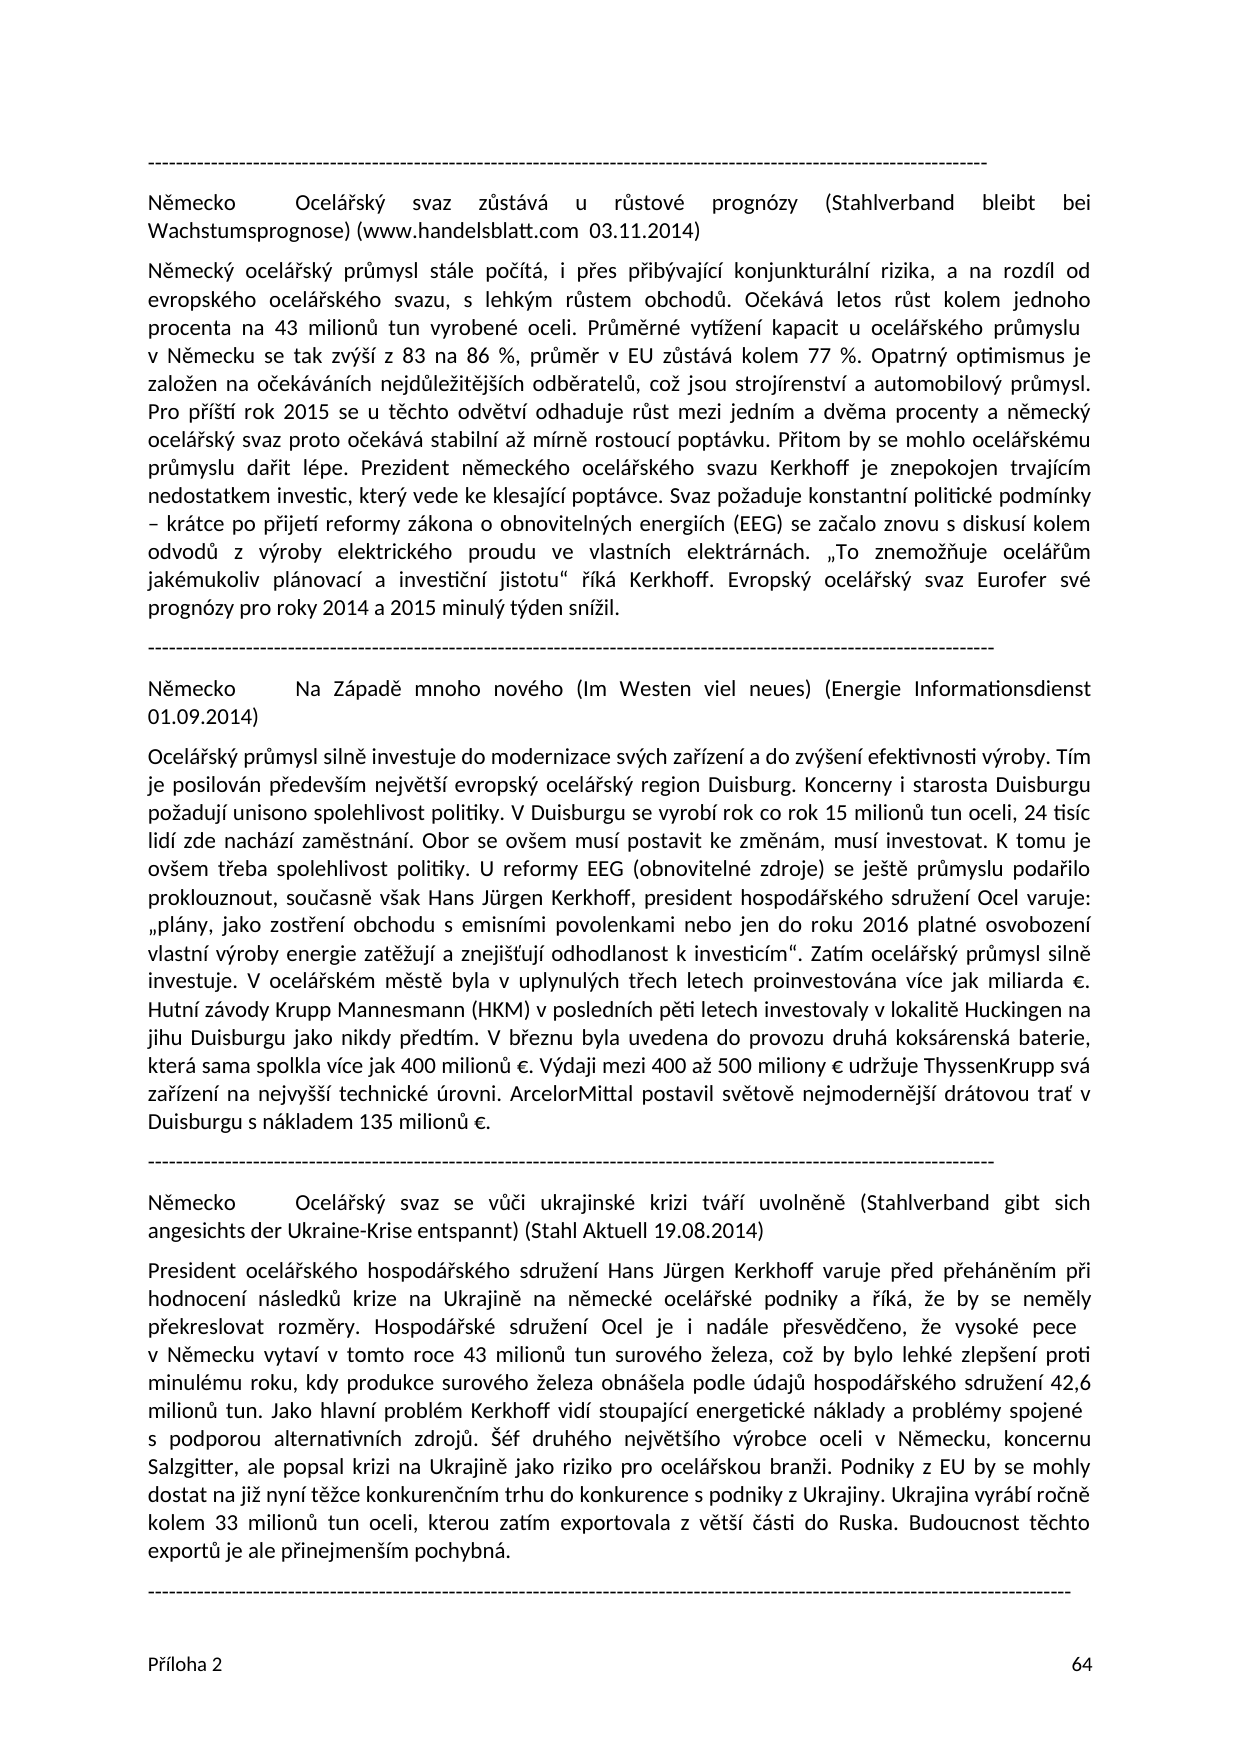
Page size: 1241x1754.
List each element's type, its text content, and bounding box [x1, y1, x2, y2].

text ------------------------------------------------------------------------------------------------------------------------ [148, 148, 1093, 176]
text Německo Na Západě mnoho nového (Im Westen viel neues) (Energie Informationsdienst 01.09.2014) [148, 674, 1093, 730]
text ------------------------------------------------------------------------------------------------------------------------------------ [148, 1577, 1093, 1605]
text Německo Ocelářský svaz zůstává u růstové prognózy (Stahlverband bleibt bei Wachstumsprognose) (www.handelsblatt.com 03.11.2014) [148, 188, 1093, 244]
text President ocelářského hospodářského sdružení Hans Jürgen Kerkhoff varuje před přeháněním při hodnocení následků krize na Ukrajině na německé ocelářské podniky a říká, že by se neměly překreslovat rozměry. Hospodářské sdružení Ocel je i nadále přesvědčeno, že vysoké pece v Německu vytaví v tomto roce 43 milionů tun surového železa, což by bylo lehké zlepšení proti minulému roku, kdy produkce surového železa obnášela podle údajů hospodářského sdružení 42,6 milionů tun. Jako hlavní problém Kerkhoff vidí stoupající energetické náklady a problémy spojené s podporou alternativních zdrojů. Šéf druhého největšího výrobce oceli v Německu, koncernu Salzgitter, ale popsal krizi na Ukrajině jako riziko pro ocelářskou branži. Podniky z EU by se mohly dostat na již nyní těžce konkurenčním trhu do konkurence s podniky z Ukrajiny. Ukrajina vyrábí ročně kolem 33 milionů tun oceli, kterou zatím exportovala z větší části do Ruska. Budoucnost těchto exportů je ale přinejmenším pochybná. [148, 1256, 1093, 1564]
text ------------------------------------------------------------------------------------------------------------------------- [148, 1147, 1093, 1175]
text Německo Ocelářský svaz se vůči ukrajinské krizi tváří uvolněně (Stahlverband gibt sich angesichts der Ukraine-Krise entspannt) (Stahl Aktuell 19.08.2014) [148, 1188, 1093, 1244]
text Ocelářský průmysl silně investuje do modernizace svých zařízení a do zvýšení efektivnosti výroby. Tím je posilován především největší evropský ocelářský region Duisburg. Koncerny i starosta Duisburgu požadují unisono spolehlivost politiky. V Duisburgu se vyrobí rok co rok 15 milionů tun oceli, 24 tisíc lidí zde nachází zaměstnání. Obor se ovšem musí postavit ke změnám, musí investovat. K tomu je ovšem třeba spolehlivost politiky. U reformy EEG (obnovitelné zdroje) se ještě průmyslu podařilo proklouznout, současně však Hans Jürgen Kerkhoff, president hospodářského sdružení Ocel varuje: „plány, jako zostření obchodu s emisními povolenkami nebo jen do roku 2016 platné osvobození vlastní výroby energie zatěžují a znejišťují odhodlanost k investicím“. Zatím ocelářský průmysl silně investuje. V ocelářském městě byla v uplynulých třech letech proinvestována více jak miliarda €. Hutní závody Krupp Mannesmann (HKM) v posledních pěti letech investovaly v lokalitě Huckingen na jihu Duisburgu jako nikdy předtím. V březnu byla uvedena do provozu druhá koksárenská baterie, která sama spolkla více jak 400 milionů €. Výdaji mezi 400 až 500 miliony € udržuje ThyssenKrupp svá zařízení na nejvyšší technické úrovni. ArcelorMittal postavil světově nejmodernější drátovou trať v Duisburgu s nákladem 135 milionů €. [148, 742, 1093, 1135]
text ------------------------------------------------------------------------------------------------------------------------- [148, 633, 1093, 661]
text Německý ocelářský průmysl stále počítá, i přes přibývající konjunkturální rizika, a na rozdíl od evropského ocelářského svazu, s lehkým růstem obchodů. Očekává letos růst kolem jednoho procenta na 43 milionů tun vyrobené oceli. Průměrné vytížení kapacit u ocelářského průmyslu v Německu se tak zvýší z 83 na 86 %, průměr v EU zůstává kolem 77 %. Opatrný optimismus je založen na očekáváních nejdůležitějších odběratelů, což jsou strojírenství a automobilový průmysl. Pro příští rok 2015 se u těchto odvětví odhaduje růst mezi jedním a dvěma procenty a německý ocelářský svaz proto očekává stabilní až mírně rostoucí poptávku. Přitom by se mohlo ocelářskému průmyslu dařit lépe. Prezident německého ocelářského svazu Kerkhoff je znepokojen trvajícím nedostatkem investic, který vede ke klesající poptávce. Svaz požaduje konstantní politické podmínky – krátce po přijetí reformy zákona o obnovitelných energiích (EEG) se začalo znovu s diskusí kolem odvodů z výroby elektrického proudu ve vlastních elektrárnách. „To znemožňuje ocelářům jakémukoliv plánovací a investiční jistotu“ říká Kerkhoff. Evropský ocelářský svaz Eurofer své prognózy pro roky 2014 a 2015 minulý týden snížil. [148, 257, 1093, 621]
